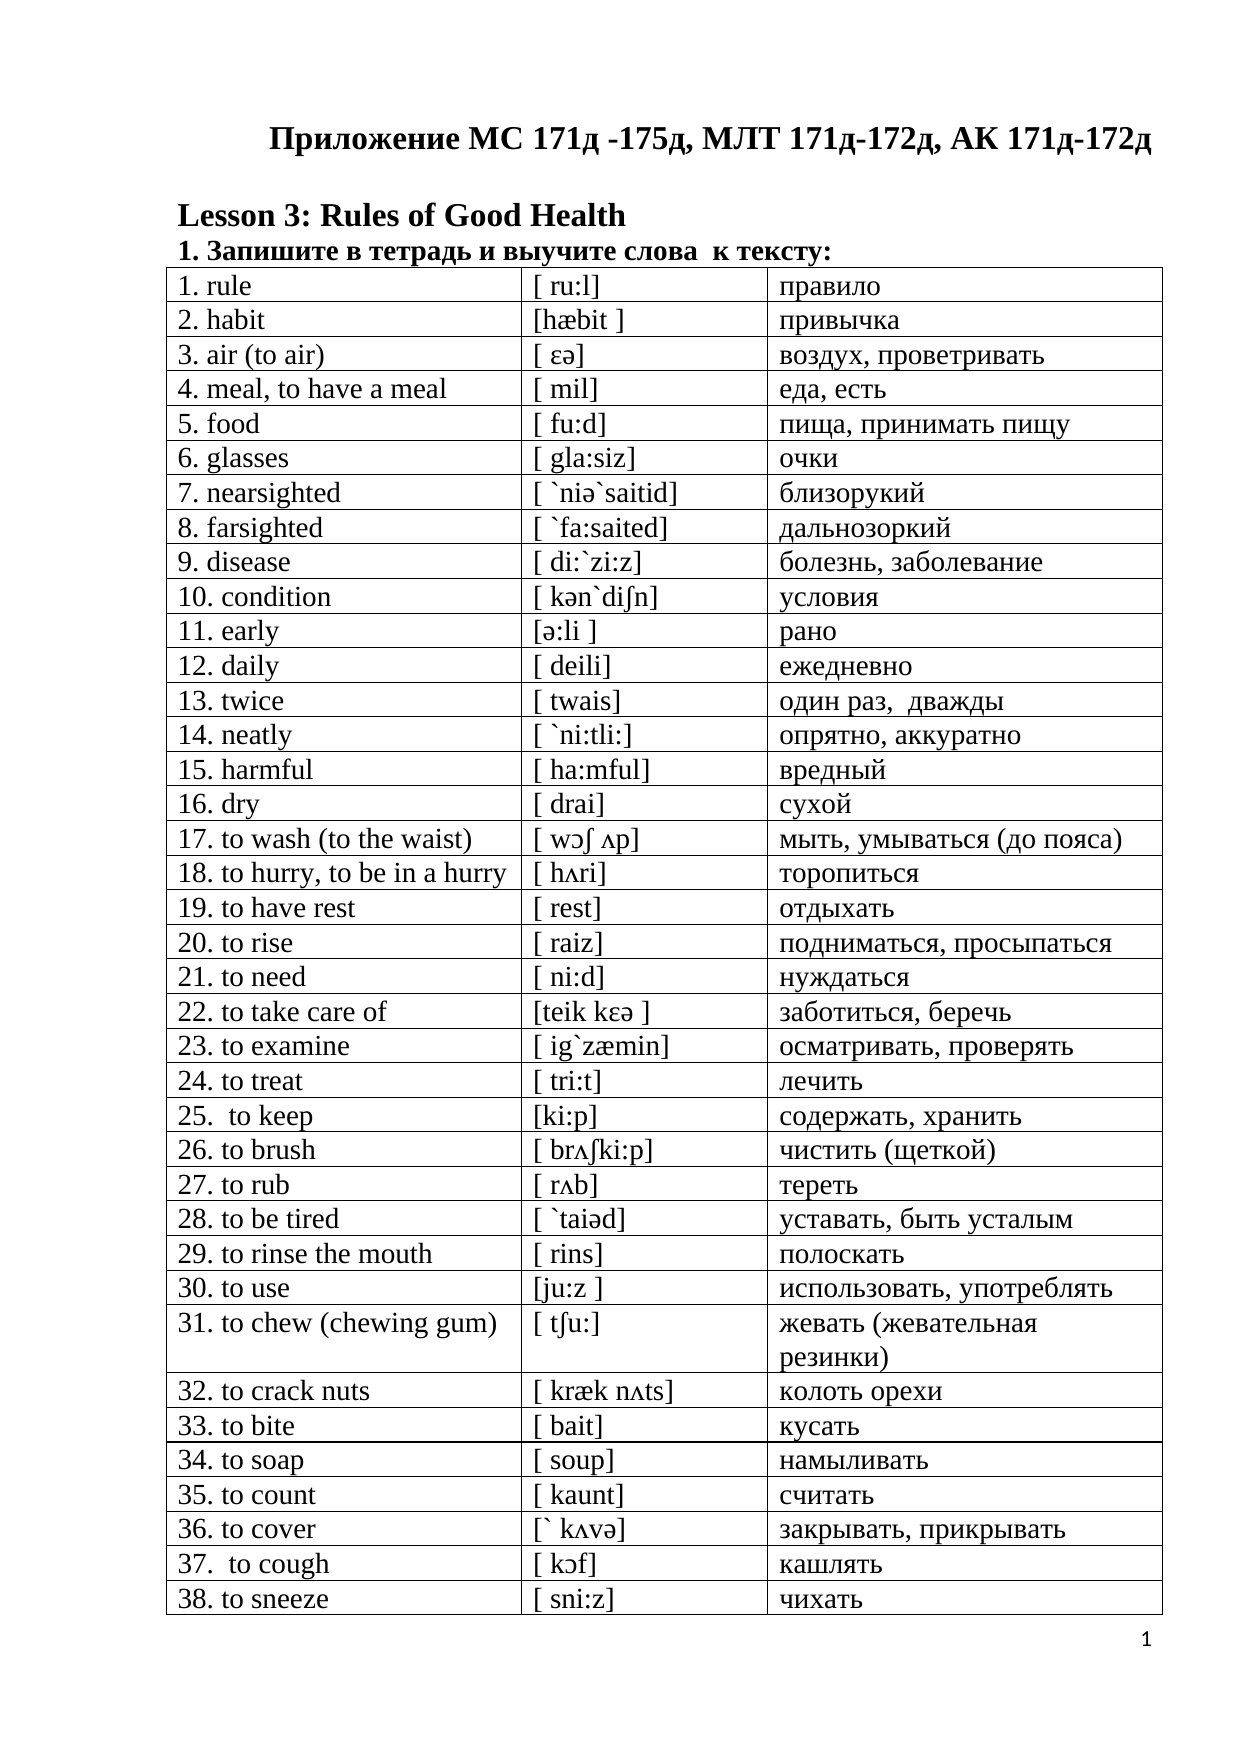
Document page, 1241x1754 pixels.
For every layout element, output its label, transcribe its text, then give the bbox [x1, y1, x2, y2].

table_cell 26. to brush [167, 1132, 521, 1166]
table_header правило [768, 268, 1162, 301]
table_cell [ki:p] [522, 1098, 767, 1131]
table_cell 23. to examine [167, 1029, 521, 1062]
table_cell лечить [768, 1063, 1162, 1097]
table_cell [teik kɛə ] [522, 994, 767, 1027]
table_cell 10. condition [167, 579, 521, 612]
table_header 1. rule [167, 268, 521, 301]
text Приложение МС 171д -175д, МЛТ 171д-172д, АК 171д-172д [177, 118, 1152, 156]
text Lesson 3: Rules of Good Health [177, 195, 1152, 233]
table_cell условия [768, 579, 1162, 612]
table_cell 6. glasses [167, 441, 521, 474]
table_header [ ru:l] [522, 268, 767, 301]
table_cell 15. harmful [167, 752, 521, 785]
table_cell воздух, проветривать [768, 337, 1162, 370]
table_cell вредный [768, 752, 1162, 785]
table_cell 9. disease [167, 544, 521, 578]
table_cell 25. to keep [167, 1098, 521, 1131]
table_cell 16. dry [167, 786, 521, 820]
table_cell торопиться [768, 856, 1162, 889]
table_cell 11. early [167, 614, 521, 647]
table_cell [ tri:t] [522, 1063, 767, 1097]
table_cell 18. to hurry, to be in a hurry [167, 856, 521, 889]
table_cell 32. to crack nuts [167, 1373, 521, 1407]
table_cell [ rest] [522, 890, 767, 924]
table_cell 5. food [167, 406, 521, 439]
table_cell пища, принимать пищу [768, 406, 1162, 439]
table_cell мыть, умываться (до пояса) [768, 821, 1162, 854]
table_cell еда, есть [768, 371, 1162, 405]
table_cell 24. to treat [167, 1063, 521, 1097]
table_cell [ ig`zæmin] [522, 1029, 767, 1062]
table_cell [ kræk nʌts] [522, 1373, 767, 1407]
table_cell 28. to be tired [167, 1201, 521, 1235]
table_cell 37. to cough [167, 1546, 521, 1580]
table_cell полоскать [768, 1236, 1162, 1269]
table_cell осматривать, проверять [768, 1029, 1162, 1062]
table_cell 19. to have rest [167, 890, 521, 924]
table_cell 14. neatly [167, 717, 521, 751]
table_cell близорукий [768, 475, 1162, 509]
table_cell кашлять [768, 1546, 1162, 1580]
table_cell опрятно, аккуратно [768, 717, 1162, 751]
table_cell привычка [768, 302, 1162, 336]
table_cell [ `ni:tli:] [522, 717, 767, 751]
table_cell [ deili] [522, 648, 767, 682]
table_cell использовать, употреблять [768, 1271, 1162, 1304]
table_cell 13. twice [167, 683, 521, 716]
table_cell заботиться, беречь [768, 994, 1162, 1027]
table_cell [ brʌʃki:p] [522, 1132, 767, 1166]
table_cell [ tʃu:] [522, 1305, 767, 1372]
table_cell 8. farsighted [167, 510, 521, 543]
table_cell ежедневно [768, 648, 1162, 682]
table_cell очки [768, 441, 1162, 474]
table_cell 21. to need [167, 959, 521, 993]
table_cell 38. to sneeze [167, 1581, 521, 1614]
table_cell кусать [768, 1408, 1162, 1441]
table_cell [ bait] [522, 1408, 767, 1441]
table_cell [hæbit ] [522, 302, 767, 336]
table_cell [ raiz] [522, 925, 767, 958]
table_cell тереть [768, 1167, 1162, 1200]
table_cell жевать (жевательная резинки) [768, 1305, 1162, 1372]
table_cell [ `taiəd] [522, 1201, 767, 1235]
table_cell чистить (щеткой) [768, 1132, 1162, 1166]
table_cell [ə:li ] [522, 614, 767, 647]
table_cell болезнь, заболевание [768, 544, 1162, 578]
table_cell [ drai] [522, 786, 767, 820]
table_cell [ di:`zi:z] [522, 544, 767, 578]
table_cell [ sni:z] [522, 1581, 767, 1614]
table_cell дальнозоркий [768, 510, 1162, 543]
table_cell сухой [768, 786, 1162, 820]
table_cell [ twais] [522, 683, 767, 716]
table_cell уставать, быть усталым [768, 1201, 1162, 1235]
table_cell [ `fa:saited] [522, 510, 767, 543]
table_cell закрывать, прикрывать [768, 1512, 1162, 1545]
table_cell [ mil] [522, 371, 767, 405]
table_cell 4. meal, to have a meal [167, 371, 521, 405]
table_cell 35. to count [167, 1477, 521, 1511]
table_cell намыливать [768, 1443, 1162, 1476]
table_cell считать [768, 1477, 1162, 1511]
table_cell 20. to rise [167, 925, 521, 958]
table_cell [ kaunt] [522, 1477, 767, 1511]
table_cell 22. to take care of [167, 994, 521, 1027]
table_cell [ kɔf] [522, 1546, 767, 1580]
table_cell 31. to chew (chewing gum) [167, 1305, 521, 1372]
table_cell [ kən`diʃn] [522, 579, 767, 612]
table_cell 30. to use [167, 1271, 521, 1304]
table_cell [ hʌri] [522, 856, 767, 889]
table_cell [ fu:d] [522, 406, 767, 439]
table_cell 34. to soap [167, 1443, 521, 1476]
table_cell отдыхать [768, 890, 1162, 924]
table_cell 29. to rinse the mouth [167, 1236, 521, 1269]
table_cell [ rins] [522, 1236, 767, 1269]
table_cell колоть орехи [768, 1373, 1162, 1407]
table_cell [ `niə`saitid] [522, 475, 767, 509]
table_cell подниматься, просыпаться [768, 925, 1162, 958]
table_cell [ wɔʃ ʌp] [522, 821, 767, 854]
table_cell рано [768, 614, 1162, 647]
table_cell 17. to wash (to the waist) [167, 821, 521, 854]
table_cell [ soup] [522, 1443, 767, 1476]
table_cell [ rʌb] [522, 1167, 767, 1200]
table_cell [ ha:mful] [522, 752, 767, 785]
table_cell один раз, дважды [768, 683, 1162, 716]
table_cell 36. to cover [167, 1512, 521, 1545]
table_cell 27. to rub [167, 1167, 521, 1200]
table_cell 12. daily [167, 648, 521, 682]
table_cell [ ɛə] [522, 337, 767, 370]
table_cell содержать, хранить [768, 1098, 1162, 1131]
table_cell [ ni:d] [522, 959, 767, 993]
table_cell нуждаться [768, 959, 1162, 993]
table_cell чихать [768, 1581, 1162, 1614]
text 1. Запишите в тетрадь и выучите слова к тексту: [177, 233, 1152, 267]
table_cell [ju:z ] [522, 1271, 767, 1304]
table_cell 33. to bite [167, 1408, 521, 1441]
table_cell [ gla:siz] [522, 441, 767, 474]
table_cell 2. habit [167, 302, 521, 336]
table_cell [` kʌvə] [522, 1512, 767, 1545]
table_cell 3. air (to air) [167, 337, 521, 370]
table_cell 7. nearsighted [167, 475, 521, 509]
